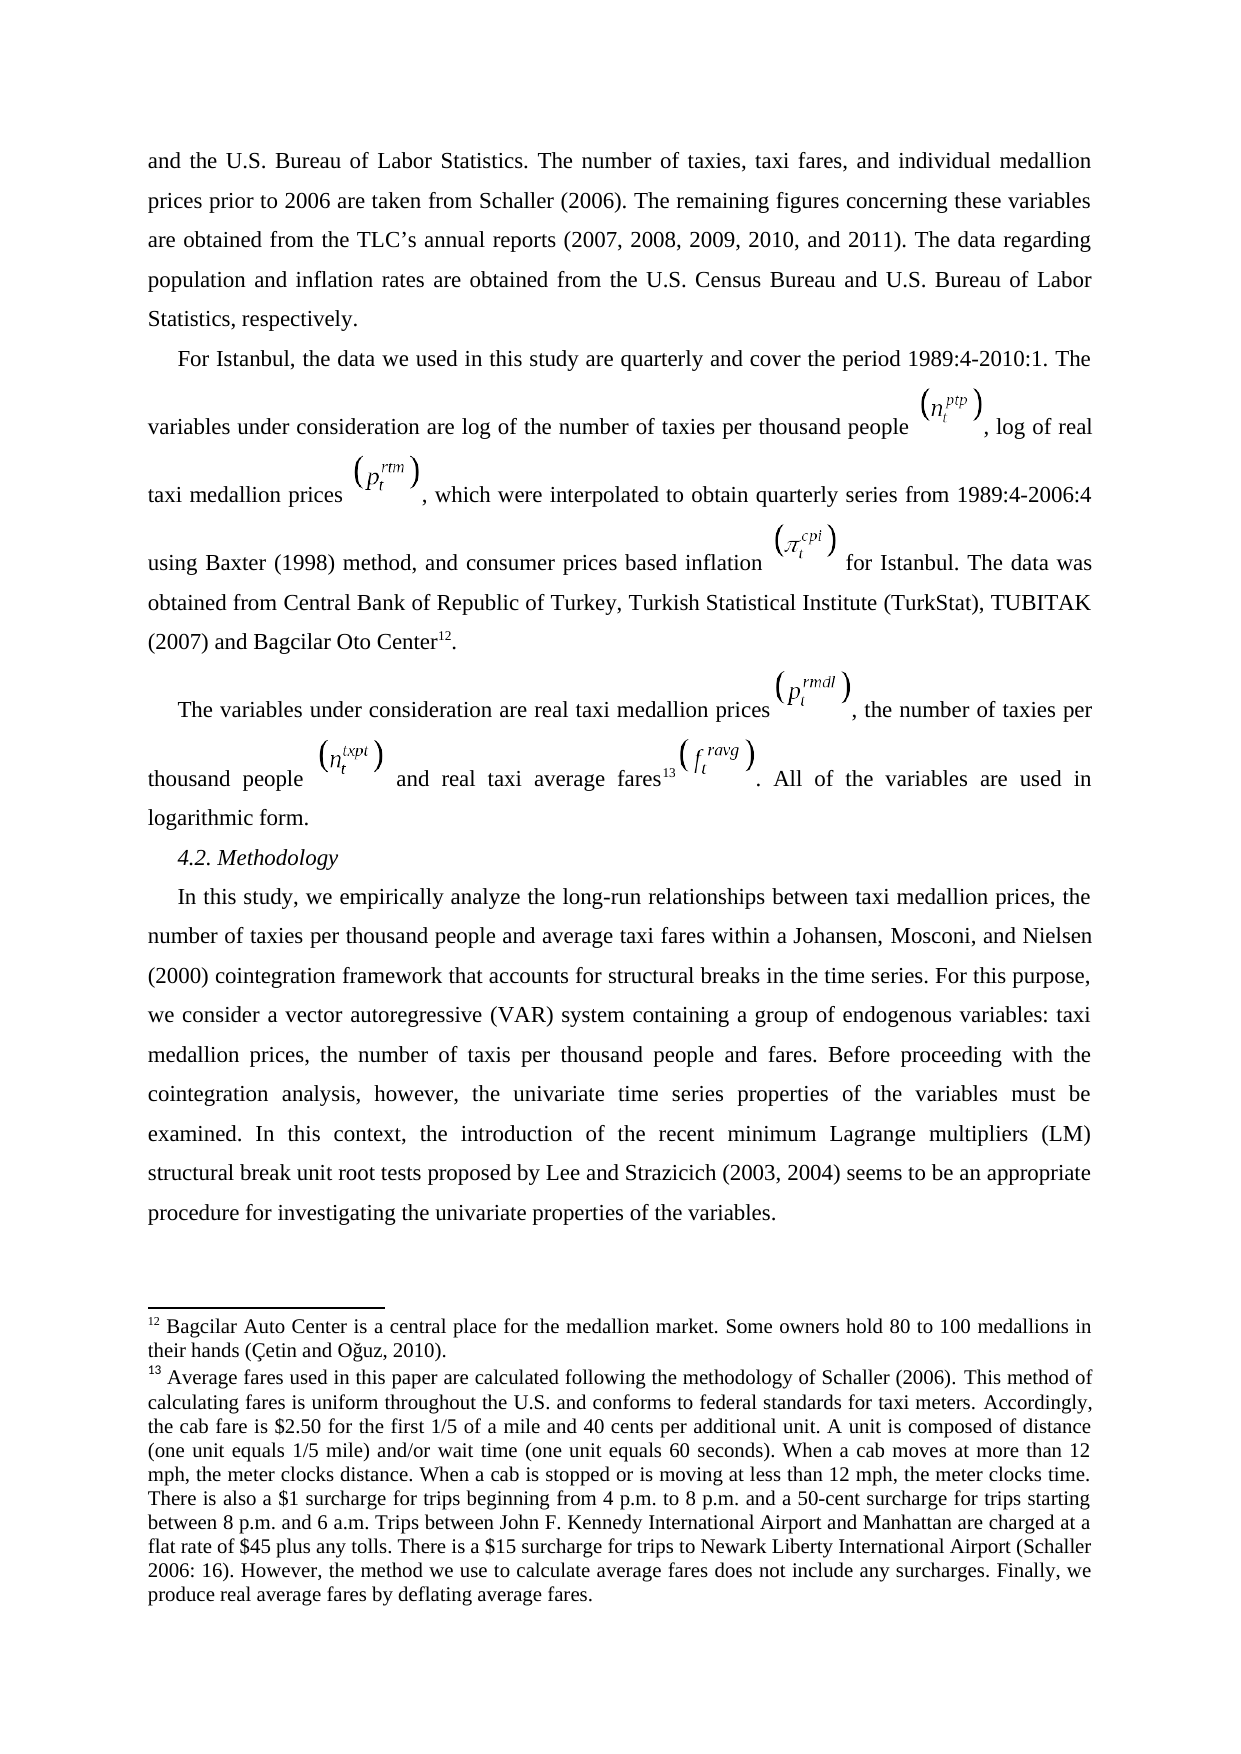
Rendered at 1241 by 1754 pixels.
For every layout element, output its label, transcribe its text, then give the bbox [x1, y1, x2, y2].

text 4.2. Methodology [148, 843, 1093, 870]
text The variables under consideration are real taxi medallion prices, the number of taxies per thousand people and real taxi average fares. All of the variables are used in logarithmic form. [148, 668, 1093, 830]
text In this study, we empirically analyze the long-run relationships between taxi medallion prices, the number of taxies per thousand people and average taxi fares within a Johansen, Mosconi, and Nielsen (2000) cointegration framework that accounts for structural breaks in the time series. For this purpose, we consider a vector autoregressive (VAR) system containing a group of endogenous variables: taxi medallion prices, the number of taxis per thousand people and fares. Before proceeding with the cointegration analysis, however, the univariate time series properties of the variables must be examined. In this context, the introduction of the recent minimum Lagrange multipliers (LM) structural break unit root tests proposed by Lee and Strazicich (2003, 2004) seems to be an appropriate procedure for investigating the univariate properties of the variables. [148, 883, 1093, 1225]
text For Istanbul, the data we used in this study are quarterly and cover the period 1989:4-2010:1. The variables under consideration are log of the number of taxies per thousand people , log of real taxi medallion prices , which were interpolated to obtain quarterly series from 1989:4-2006:4 using Baxter (1998) method, and consumer prices based inflation for Istanbul. The data was obtained from Central Bank of Republic of Turkey, Turkish Statistical Institute (TurkStat), TUBITAK (2007) and Bagcilar Oto Center. [148, 345, 1093, 655]
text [148, 148, 1093, 332]
